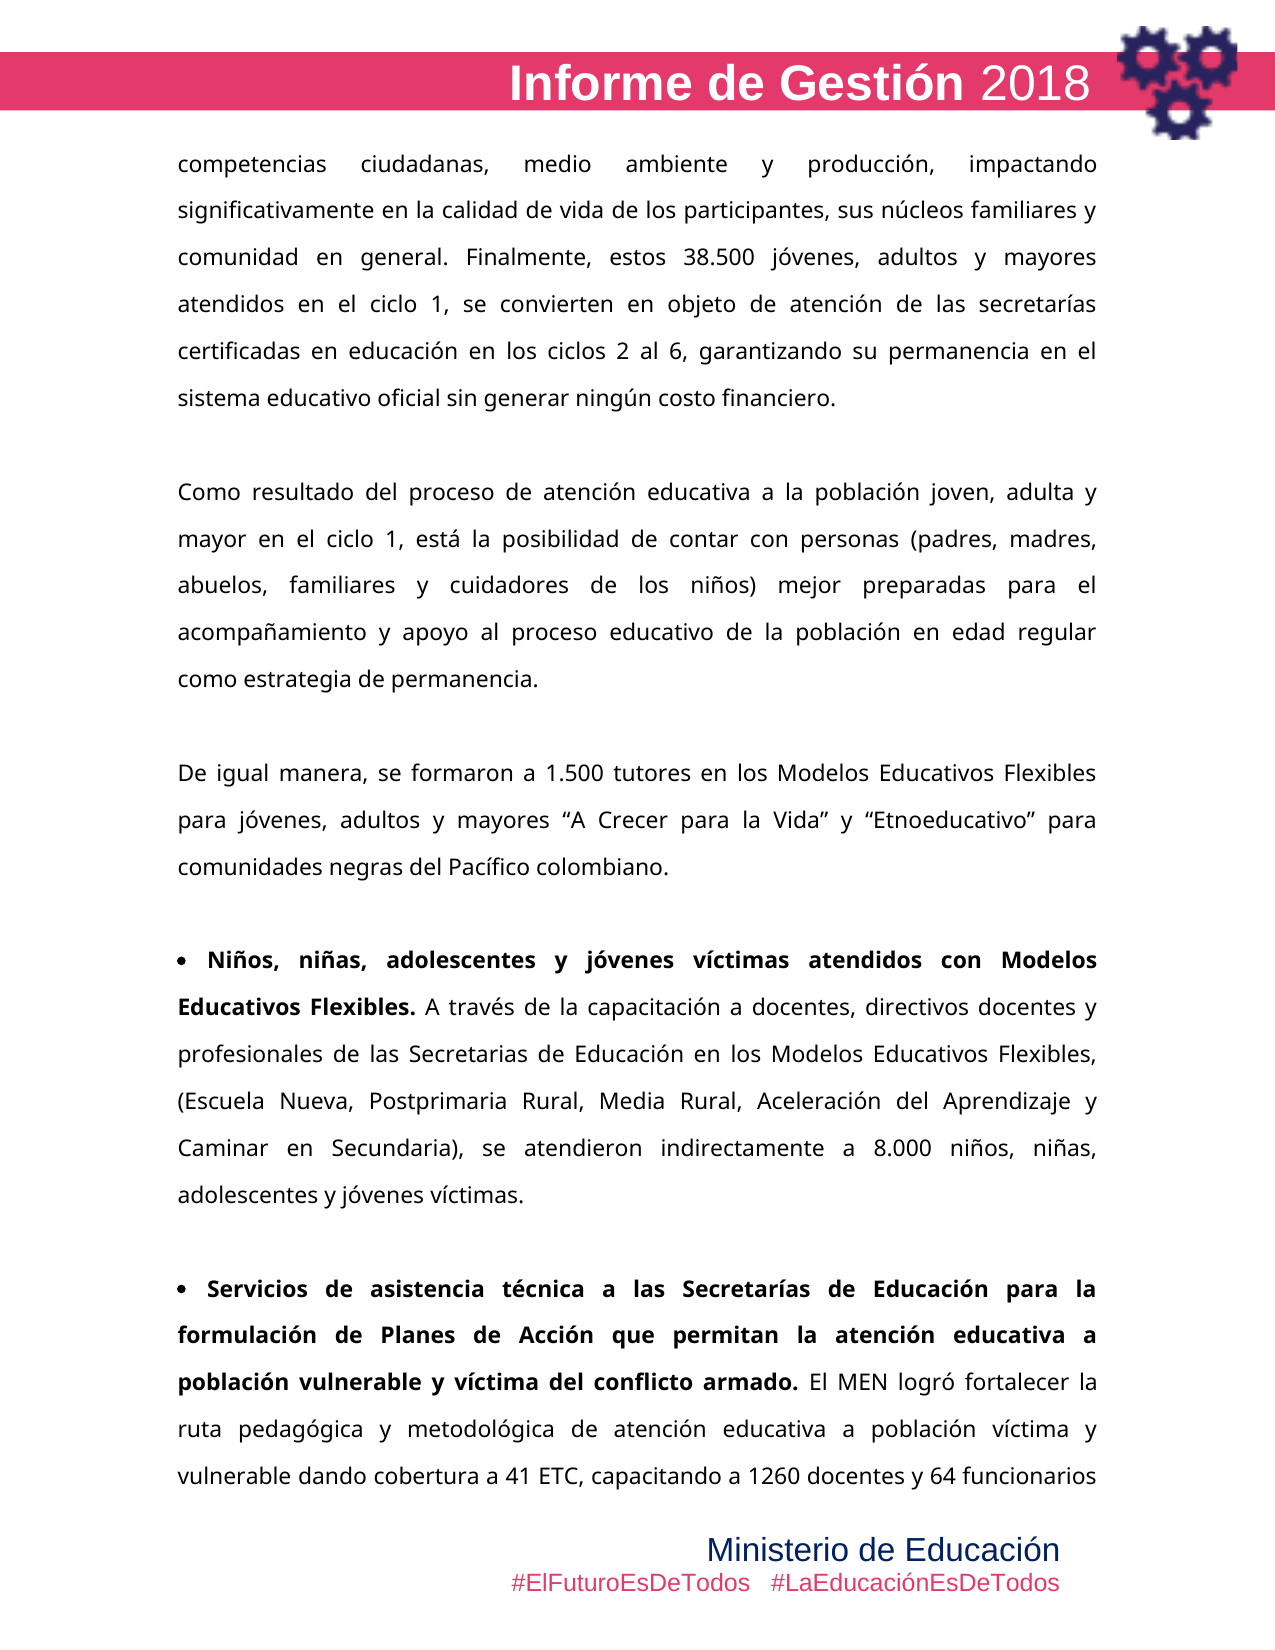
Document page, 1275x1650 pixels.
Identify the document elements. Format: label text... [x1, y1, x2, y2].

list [177, 1273, 1098, 1491]
list Niños, niñas, adolescentes y jóvenes víctimas atendidos con Modelos Educativos Flexibles. A través de la capacitación a docentes, directivos docentes y profesionales de las Secretarias de Educación en los Modelos Educativos Flexibles, (Escuela Nueva, Postprimaria Rural, Media Rural, Aceleración del Aprendizaje y Caminar en Secundaria), se atendieron indirectamente a 8.000 niños, niñas, adolescentes y jóvenes víctimas. [177, 944, 1098, 1210]
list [177, 148, 1098, 413]
text Como resultado del proceso de atención educativa a la población joven, adulta y mayor en el ciclo 1, está la posibilidad de contar con personas (padres, madres, abuelos, familiares y cuidadores de los niños) mejor preparadas para el acompañamiento y apoyo al proceso educativo de la población en edad regular como estrategia de permanencia. [177, 476, 1098, 694]
list De igual manera, se formaron a 1.500 tutores en los Modelos Educativos Flexibles para jóvenes, adultos y mayores “A Crecer para la Vida” y “Etnoeducativo” para comunidades negras del Pacífico colombiano. [177, 757, 1098, 882]
